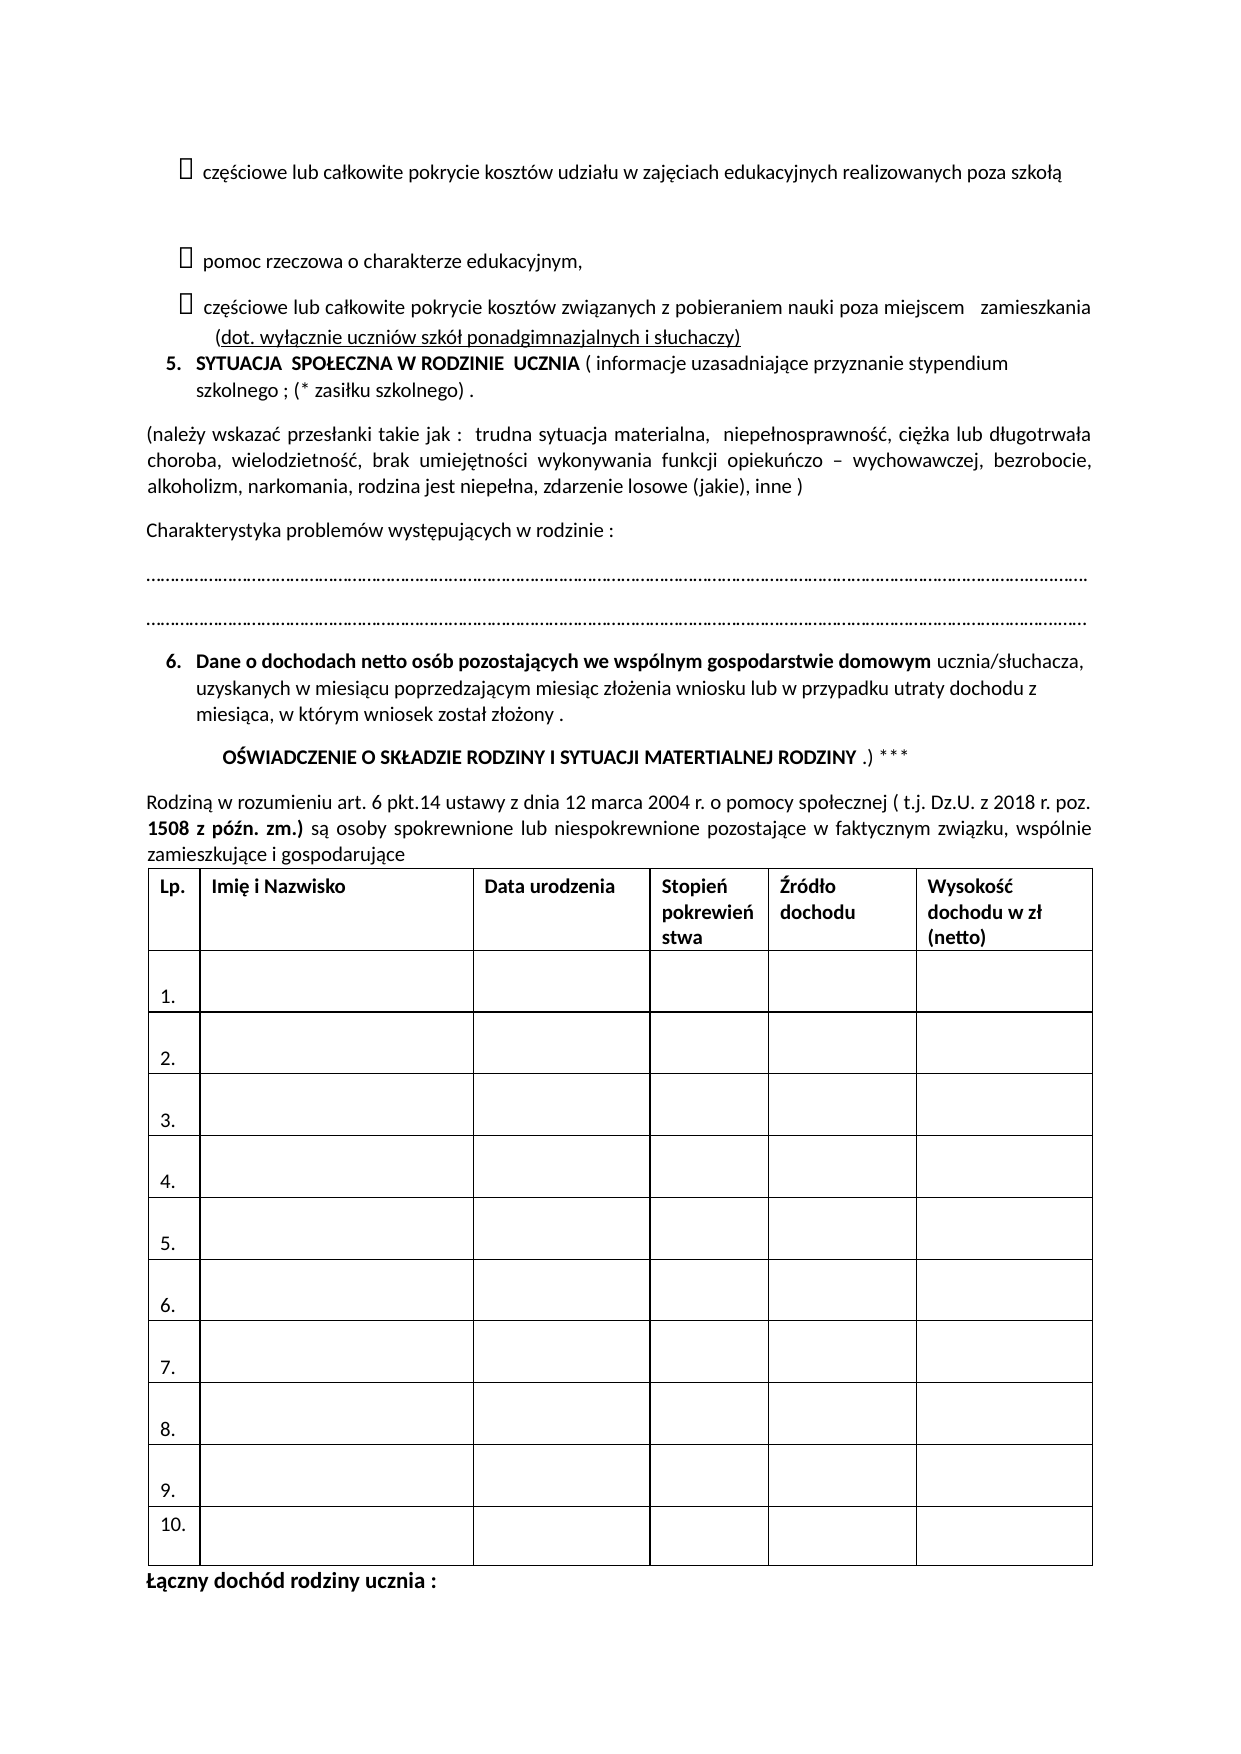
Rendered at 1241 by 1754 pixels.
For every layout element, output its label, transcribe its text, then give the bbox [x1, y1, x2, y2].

table_cell [651, 1507, 768, 1565]
table_cell [201, 1074, 473, 1135]
table_cell [651, 1383, 768, 1444]
table_cell 10. [149, 1507, 199, 1565]
text Charakterystyka problemów występujących w rodzinie : [146, 517, 1093, 543]
table_cell [651, 1260, 768, 1320]
text ………………………………………………………………………………………………………………………………………………………………….…..……. [146, 561, 1093, 586]
table_cell [917, 1383, 1092, 1444]
table_cell [769, 1383, 916, 1444]
text Rodziną w rozumieniu art. 6 pkt.14 ustawy z dnia 12 marca 2004 r. o pomocy społecznej ( t.j. Dz.U. z 2018 r. poz. 1508 z późn. zm.) są osoby spokrewnione lub niespokrewnione pozostające w faktycznym związku, wspólnie zamieszkujące i gospodarujące [146, 789, 1093, 867]
table_header Źródło dochodu [769, 869, 916, 950]
table_cell [769, 951, 916, 1011]
table_cell [474, 1445, 649, 1506]
text  częściowe lub całkowite pokrycie kosztów związanych z pobieraniem nauki poza miejscem zamieszkania (dot. wyłącznie uczniów szkół ponadgimnazjalnych i słuchaczy) [177, 284, 1093, 349]
table_cell 8. [149, 1383, 199, 1444]
text OŚWIADCZENIE O SKŁADZIE RODZINY I SYTUACJI MATERTIALNEJ RODZINY .) *** [222, 744, 1092, 770]
text Łączny dochód rodziny ucznia : [146, 1566, 1093, 1594]
table_cell [201, 1321, 473, 1382]
table_cell [651, 1445, 768, 1506]
table_cell [474, 951, 649, 1011]
table_header Wysokość dochodu w zł (netto) [917, 869, 1092, 950]
table_cell [917, 1013, 1092, 1073]
table_cell 7. [149, 1321, 199, 1382]
table_cell [201, 1013, 473, 1073]
text (należy wskazać przesłanki takie jak : trudna sytuacja materialna, niepełnosprawność, ciężka lub długotrwała choroba, wielodzietność, brak umiejętności wykonywania funkcji opiekuńczo – wychowawczej, bezrobocie, alkoholizm, narkomania, rodzina jest niepełna, zdarzenie losowe (jakie), inne ) [146, 421, 1093, 499]
table_cell [651, 951, 768, 1011]
table_cell [651, 1074, 768, 1135]
list Dane o dochodach netto osób pozostających we wspólnym gospodarstwie domowym ucznia/słuchacza, uzyskanych w miesiącu poprzedzającym miesiąc złożenia wniosku lub w przypadku utraty dochodu z miesiąca, w którym wniosek został złożony . [166, 649, 1093, 726]
table_cell [201, 1198, 473, 1258]
table_cell [917, 1136, 1092, 1197]
table_cell [201, 1260, 473, 1320]
table_cell [917, 1074, 1092, 1135]
table_cell [769, 1136, 916, 1197]
table_cell [201, 951, 473, 1011]
table_cell [917, 951, 1092, 1011]
table_cell [474, 1013, 649, 1073]
table_cell [769, 1074, 916, 1135]
table_cell 3. [149, 1074, 199, 1135]
table_cell [201, 1136, 473, 1197]
table_cell [474, 1383, 649, 1444]
list SYTUACJA SPOŁECZNA W RODZINIE UCZNIA ( informacje uzasadniające przyznanie stypendium szkolnego ; (* zasiłku szkolnego) . [166, 351, 1093, 402]
table_cell [201, 1383, 473, 1444]
table_cell [769, 1198, 916, 1258]
table_cell [917, 1260, 1092, 1320]
table_cell 6. [149, 1260, 199, 1320]
table_cell 9. [149, 1445, 199, 1506]
table_cell [769, 1013, 916, 1073]
table_cell [474, 1198, 649, 1258]
table_cell 2. [149, 1013, 199, 1073]
table_cell [651, 1136, 768, 1197]
table_cell [201, 1507, 473, 1565]
table_cell [201, 1445, 473, 1506]
table_cell [917, 1321, 1092, 1382]
table_header Data urodzenia [474, 869, 649, 950]
text ……………………………………………………………………………………………………………………………………………………………………….…… [146, 605, 1093, 630]
table_header Lp. [149, 869, 199, 950]
table_cell 5. [149, 1198, 199, 1258]
table_cell [474, 1507, 649, 1565]
table_cell [769, 1507, 916, 1565]
table_header Stopień pokrewień stwa [651, 869, 768, 950]
table_cell [651, 1013, 768, 1073]
table_cell 4. [149, 1136, 199, 1197]
table_cell [769, 1321, 916, 1382]
table_cell [474, 1136, 649, 1197]
table_cell [769, 1445, 916, 1506]
table_cell 1. [149, 951, 199, 1011]
table_header Imię i Nazwisko [201, 869, 473, 950]
table_cell [651, 1321, 768, 1382]
table_cell [917, 1507, 1092, 1565]
table_cell [917, 1198, 1092, 1258]
table_cell [917, 1445, 1092, 1506]
text  pomoc rzeczowa o charakterze edukacyjnym, [177, 237, 1093, 277]
table_cell [474, 1260, 649, 1320]
table_cell [769, 1260, 916, 1320]
table_cell [474, 1074, 649, 1135]
table_cell [474, 1321, 649, 1382]
table_cell [651, 1198, 768, 1258]
text  częściowe lub całkowite pokrycie kosztów udziału w zajęciach edukacyjnych realizowanych poza szkołą [177, 148, 1093, 188]
